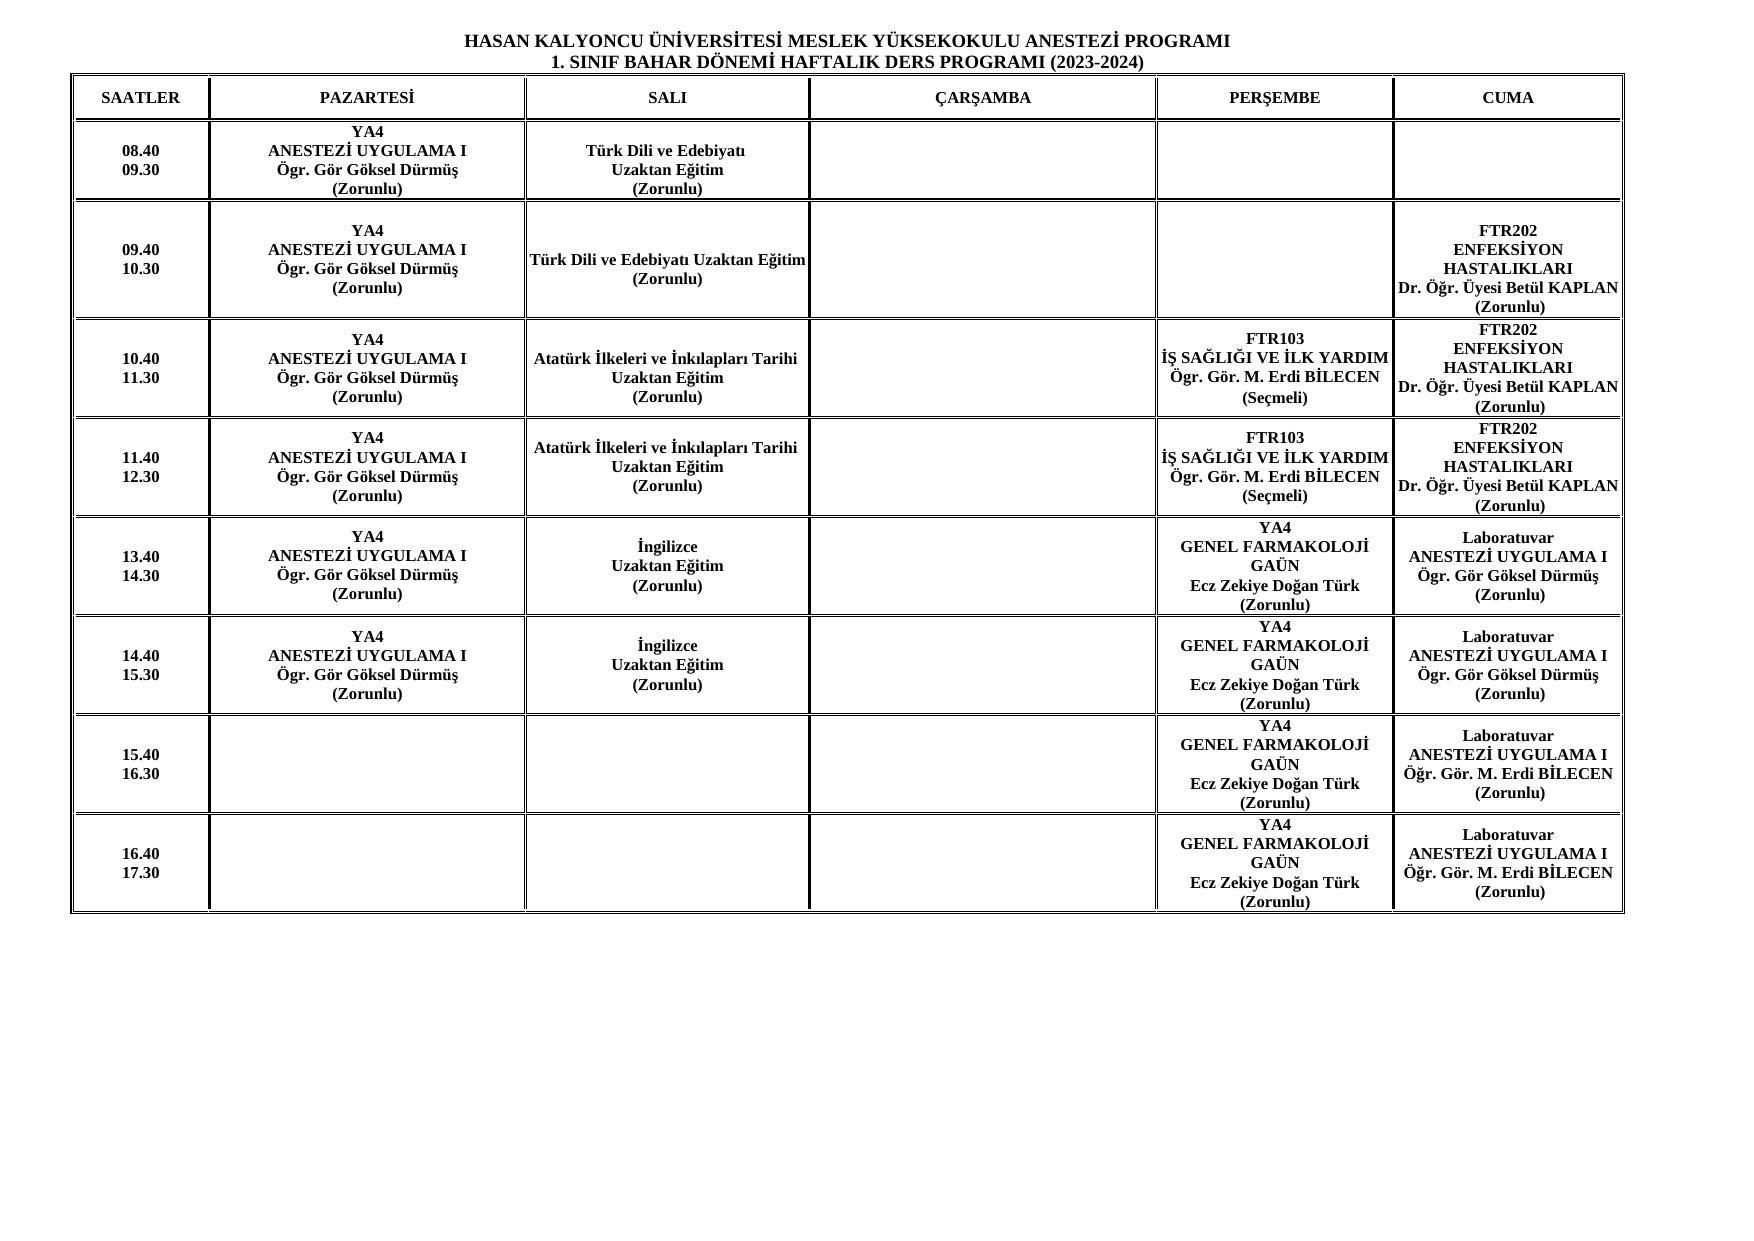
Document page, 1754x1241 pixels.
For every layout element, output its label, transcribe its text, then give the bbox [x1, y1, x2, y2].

table_cell YA4 ANESTEZİ UYGULAMA I Ögr. Gör Göksel Dürmüş (Zorunlu) [211, 320, 524, 416]
table_cell FTR103 İŞ SAĞLIĞI VE İLK YARDIM Ögr. Gör. M. Erdi BİLECEN (Seçmeli) [1158, 419, 1392, 514]
table_cell YA4 GENEL FARMAKOLOJİ GAÜN Ecz Zekiye Doğan Türk (Zorunlu) [1158, 617, 1392, 713]
table_cell YA4 ANESTEZİ UYGULAMA I Ögr. Gör Göksel Dürmüş (Zorunlu) [211, 518, 524, 614]
table_header SAATLER [72, 74, 209, 118]
table_cell [1158, 122, 1392, 198]
table_header SALI [526, 76, 809, 118]
table_cell [811, 320, 1155, 416]
table_cell 15.40 16.30 [72, 713, 209, 812]
table_cell Türk Dili ve Edebiyatı Uzaktan Eğitim (Zorunlu) [527, 202, 808, 316]
table_cell [811, 419, 1155, 514]
table_cell FTR103 İŞ SAĞLIĞI VE İLK YARDIM Ögr. Gör. M. Erdi BİLECEN (Seçmeli) [1158, 320, 1392, 416]
table_header PAZARTESİ [209, 76, 526, 118]
table_cell YA4 ANESTEZİ UYGULAMA I Ögr. Gör Göksel Dürmüş (Zorunlu) [211, 617, 524, 713]
table_cell [811, 122, 1155, 198]
table_cell [1158, 202, 1392, 316]
table_cell [811, 716, 1155, 812]
table_cell İngilizce Uzaktan Eğitim (Zorunlu) [527, 518, 808, 614]
table_cell Laboratuvar ANESTEZİ UYGULAMA I Ögr. Gör Göksel Dürmüş (Zorunlu) [1395, 515, 1622, 614]
table_cell [209, 815, 526, 911]
table_cell YA4 ANESTEZİ UYGULAMA I Ögr. Gör Göksel Dürmüş (Zorunlu) [211, 419, 524, 514]
table_cell FTR202 ENFEKSİYON HASTALIKLARI Dr. Öğr. Üyesi Betül KAPLAN (Zorunlu) [1393, 416, 1623, 514]
table_cell YA4 ANESTEZİ UYGULAMA I Ögr. Gör Göksel Dürmüş (Zorunlu) [211, 202, 524, 316]
table_cell 16.40 17.30 [72, 812, 209, 911]
table_cell YA4 GENEL FARMAKOLOJİ GAÜN Ecz Zekiye Doğan Türk (Zorunlu) [1158, 716, 1392, 812]
table_cell 09.40 10.30 [74, 198, 208, 316]
table_cell [809, 815, 1157, 911]
table_cell FTR202 ENFEKSİYON HASTALIKLARI Dr. Öğr. Üyesi Betül KAPLAN (Zorunlu) [1395, 198, 1622, 316]
table_cell [1395, 118, 1622, 198]
table_header ÇARŞAMBA [809, 76, 1157, 118]
table_cell YA4 GENEL FARMAKOLOJİ GAÜN Ecz Zekiye Doğan Türk (Zorunlu) [1157, 815, 1393, 911]
table_cell YA4 GENEL FARMAKOLOJİ GAÜN Ecz Zekiye Doğan Türk (Zorunlu) [1158, 518, 1392, 614]
table_cell [811, 202, 1155, 316]
table_cell Laboratuvar ANESTEZİ UYGULAMA I Ögr. Gör Göksel Dürmüş (Zorunlu) [1393, 614, 1623, 713]
table_cell Atatürk İlkeleri ve İnkılapları Tarihi Uzaktan Eğitim (Zorunlu) [527, 419, 808, 514]
table_cell 08.40 09.30 [74, 118, 208, 198]
table_cell [811, 617, 1155, 713]
table_cell Laboratuvar ANESTEZİ UYGULAMA I Öğr. Gör. M. Erdi BİLECEN (Zorunlu) [1393, 713, 1623, 812]
table_cell 13.40 14.30 [74, 515, 208, 614]
table_cell [527, 716, 808, 812]
table_cell Atatürk İlkeleri ve İnkılapları Tarihi Uzaktan Eğitim (Zorunlu) [527, 320, 808, 416]
table_header CUMA [1393, 76, 1622, 118]
table_header PERŞEMBE [1157, 74, 1393, 118]
table_cell Laboratuvar ANESTEZİ UYGULAMA I Öğr. Gör. M. Erdi BİLECEN (Zorunlu) [1393, 812, 1623, 911]
table_cell FTR202 ENFEKSİYON HASTALIKLARI Dr. Öğr. Üyesi Betül KAPLAN (Zorunlu) [1395, 316, 1622, 416]
table_cell [211, 716, 524, 812]
table_cell YA4 ANESTEZİ UYGULAMA I Ögr. Gör Göksel Dürmüş (Zorunlu) [211, 122, 524, 198]
table_cell Türk Dili ve Edebiyatı Uzaktan Eğitim (Zorunlu) [527, 122, 808, 198]
table_cell [811, 518, 1155, 614]
table_cell [526, 815, 809, 911]
table_cell İngilizce Uzaktan Eğitim (Zorunlu) [527, 617, 808, 713]
text HASAN KALYONCU ÜNİVERSİTESİ MESLEK YÜKSEKOKULU ANESTEZİ PROGRAMI 1. SINIF BAHAR DÖNEMİ HAFTALIK DERS PROGRAMI (2023-2024) [177, 29, 1518, 73]
table_cell 11.40 12.30 [72, 416, 209, 514]
table_cell 14.40 15.30 [72, 614, 209, 713]
table_cell 10.40 11.30 [74, 316, 208, 416]
